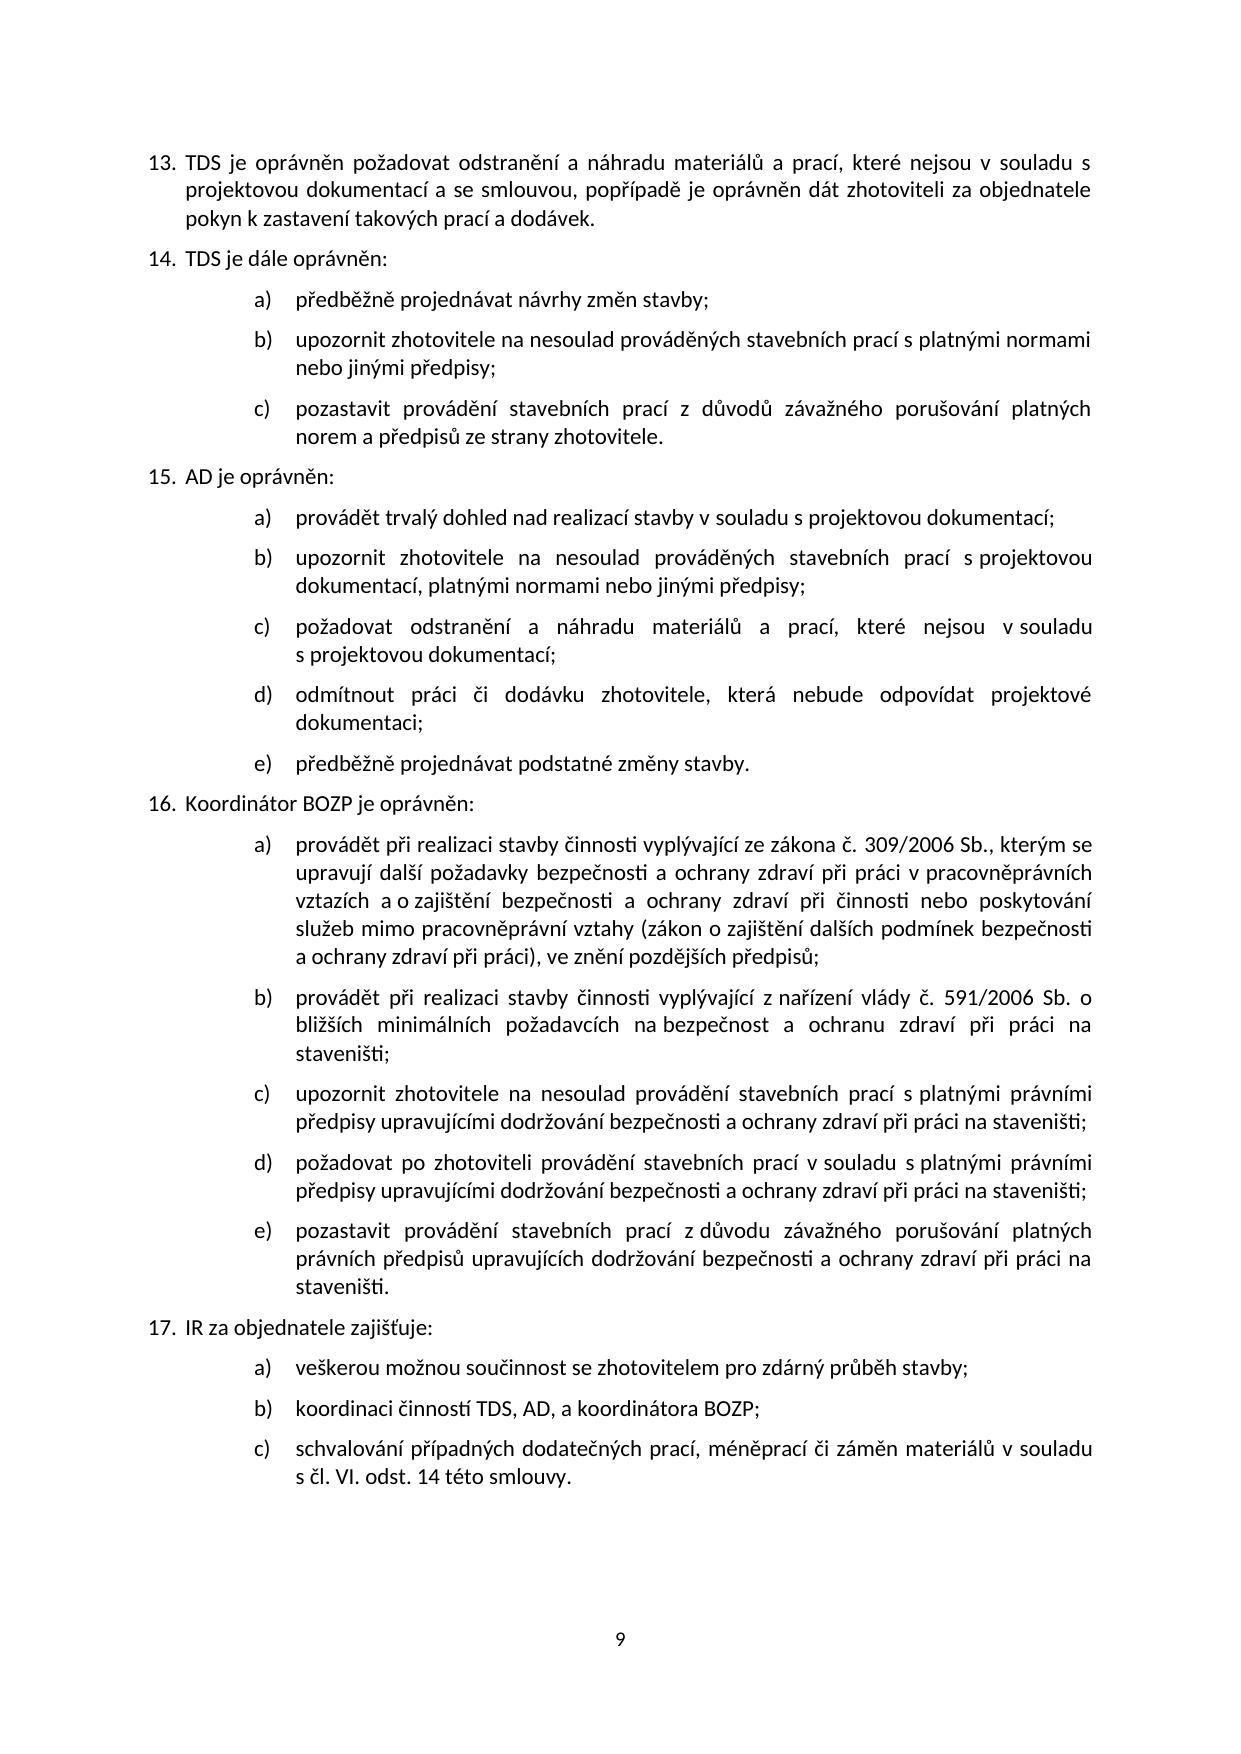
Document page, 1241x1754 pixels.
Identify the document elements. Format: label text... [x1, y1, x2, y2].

list TDS je dále oprávněn: [148, 244, 1093, 272]
list požadovat odstranění a náhradu materiálů a prací, které nejsou v souladu s projektovou dokumentací; [254, 612, 1093, 668]
list předběžně projednávat návrhy změn stavby; [254, 285, 1093, 313]
list odmítnout práci či dodávku zhotovitele, která nebude odpovídat projektové dokumentaci; [254, 680, 1093, 736]
list pozastavit provádění stavebních prací z důvodů závažného porušování platných norem a předpisů ze strany zhotovitele. [254, 394, 1093, 450]
list upozornit zhotovitele na nesoulad prováděných stavebních prací s platnými normami nebo jinými předpisy; [254, 325, 1093, 381]
list upozornit zhotovitele na nesoulad prováděných stavebních prací s projektovou dokumentací, platnými normami nebo jinými předpisy; [254, 543, 1093, 599]
list TDS je oprávněn požadovat odstranění a náhradu materiálů a prací, které nejsou v souladu s projektovou dokumentací a se smlouvou, popřípadě je oprávněn dát zhotoviteli za objednatele pokyn k zastavení takových prací a dodávek. [148, 148, 1093, 232]
list AD je oprávněn: [148, 462, 1093, 490]
list koordinaci činností TDS, AD, a koordinátora BOZP; [254, 1394, 1093, 1422]
list požadovat po zhotoviteli provádění stavebních prací v souladu s platnými právními předpisy upravujícími dodržování bezpečnosti a ochrany zdraví při práci na staveništi; [254, 1148, 1093, 1204]
list provádět při realizaci stavby činnosti vyplývající z nařízení vlády č. 591/2006 Sb. o bližších minimálních požadavcích na bezpečnost a ochranu zdraví při práci na staveništi; [254, 983, 1093, 1067]
list schvalování případných dodatečných prací, méněprací či záměn materiálů v souladu s čl. VI. odst. 14 této smlouvy. [254, 1434, 1093, 1490]
list provádět trvalý dohled nad realizací stavby v souladu s projektovou dokumentací; [254, 503, 1093, 531]
list předběžně projednávat podstatné změny stavby. [254, 749, 1093, 777]
list pozastavit provádění stavebních prací z důvodu závažného porušování platných právních předpisů upravujících dodržování bezpečnosti a ochrany zdraví při práci na staveništi. [254, 1216, 1093, 1300]
list upozornit zhotovitele na nesoulad provádění stavebních prací s platnými právními předpisy upravujícími dodržování bezpečnosti a ochrany zdraví při práci na staveništi; [254, 1079, 1093, 1135]
list veškerou možnou součinnost se zhotovitelem pro zdárný průběh stavby; [254, 1353, 1093, 1381]
list Koordinátor BOZP je oprávněn: [148, 789, 1093, 817]
list provádět při realizaci stavby činnosti vyplývající ze zákona č. 309/2006 Sb., kterým se upravují další požadavky bezpečnosti a ochrany zdraví při práci v pracovněprávních vztazích a o zajištění bezpečnosti a ochrany zdraví při činnosti nebo poskytování služeb mimo pracovněprávní vztahy (zákon o zajištění dalších podmínek bezpečnosti a ochrany zdraví při práci), ve znění pozdějších předpisů; [254, 830, 1093, 970]
list IR za objednatele zajišťuje: [148, 1313, 1093, 1341]
